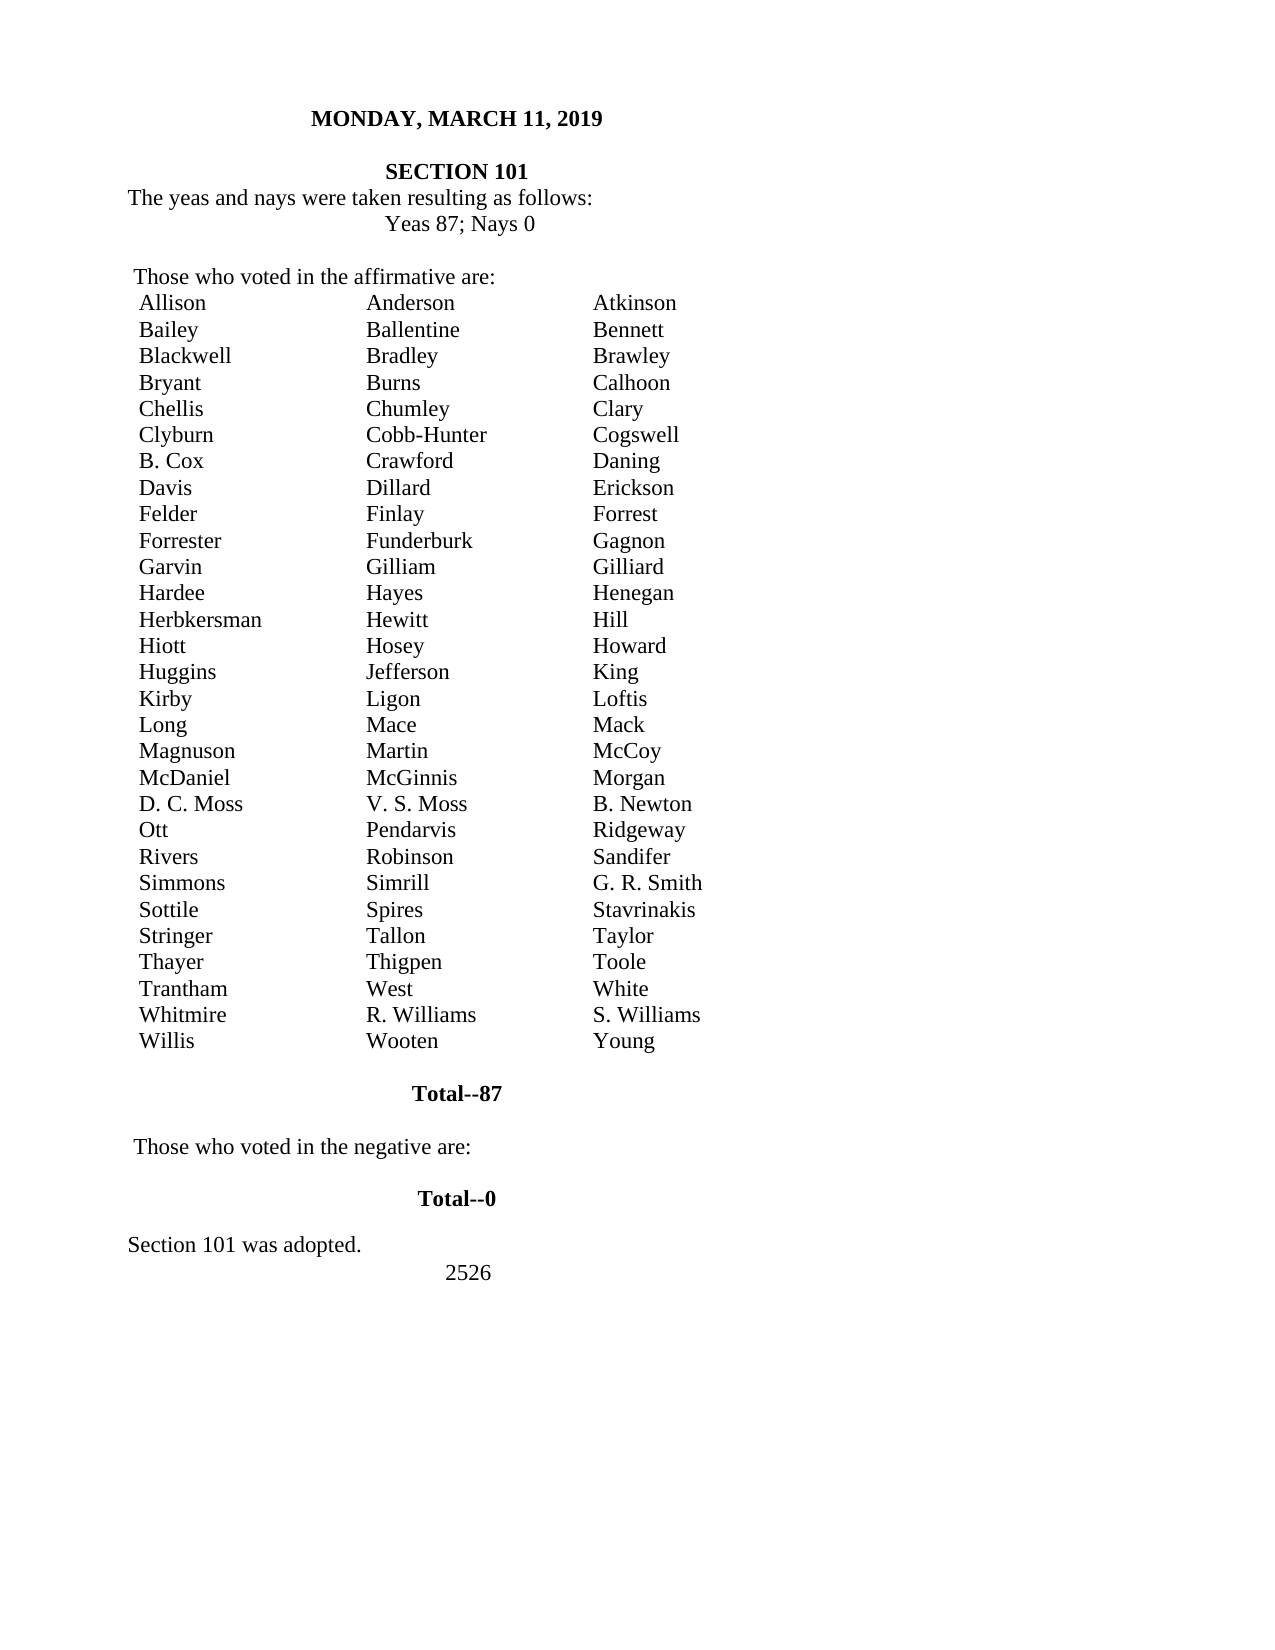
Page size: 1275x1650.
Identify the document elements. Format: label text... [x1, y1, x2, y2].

text Total--87 [127, 1080, 786, 1106]
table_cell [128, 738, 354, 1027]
text Those who voted in the affirmative are: [127, 263, 786, 289]
text Section 101 was adopted. [127, 1231, 786, 1257]
text Those who voted in the negative are: [127, 1133, 786, 1159]
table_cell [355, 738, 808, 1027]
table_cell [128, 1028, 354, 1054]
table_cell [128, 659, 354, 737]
text SECTION 101 [127, 158, 786, 184]
text Total--0 [127, 1186, 786, 1212]
text Yeas 87; Nays 0 [127, 210, 786, 237]
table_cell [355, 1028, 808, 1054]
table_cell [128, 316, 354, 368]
text The yeas and nays were taken resulting as follows: [127, 184, 786, 210]
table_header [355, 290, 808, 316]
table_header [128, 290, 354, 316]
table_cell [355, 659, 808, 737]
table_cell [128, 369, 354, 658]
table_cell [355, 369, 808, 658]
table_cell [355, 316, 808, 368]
